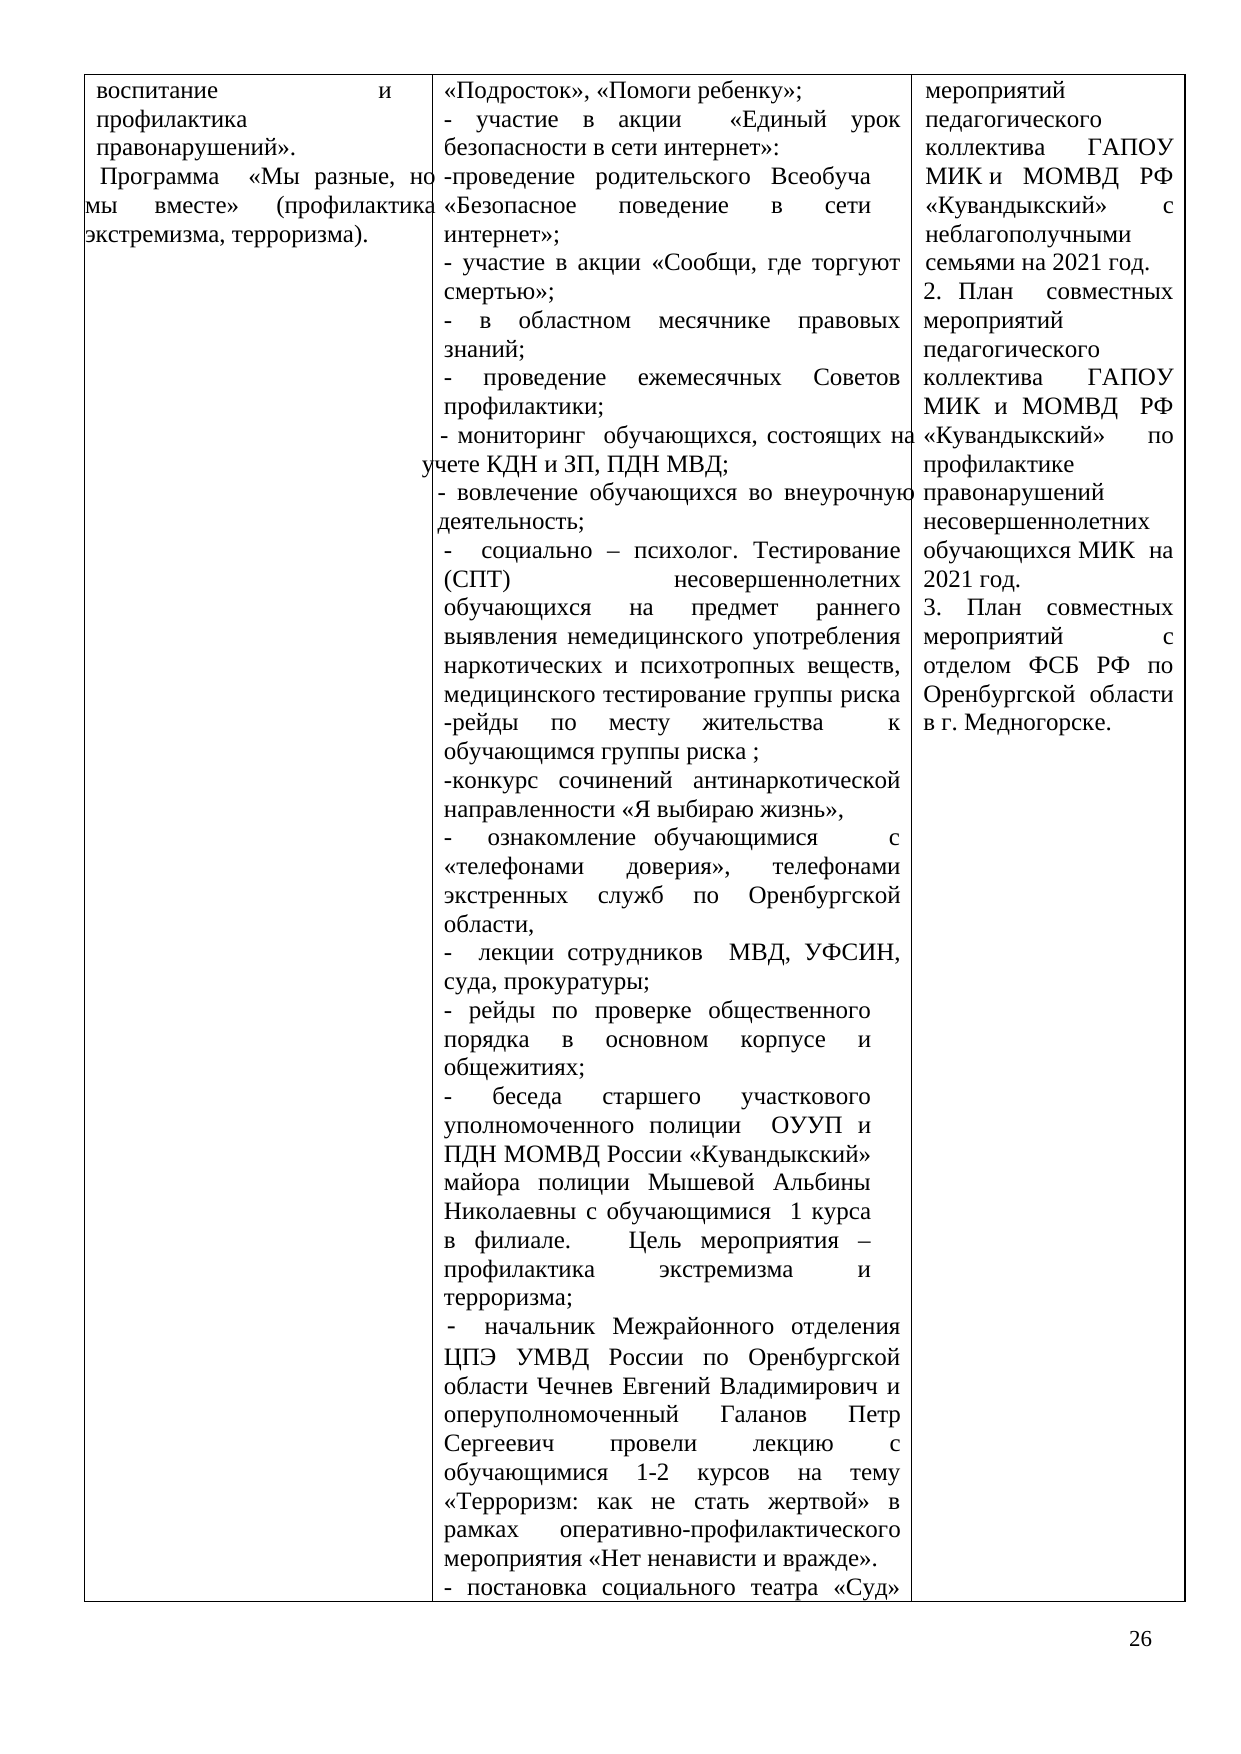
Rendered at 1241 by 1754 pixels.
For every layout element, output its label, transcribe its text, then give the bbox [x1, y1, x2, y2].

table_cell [85, 75, 432, 1601]
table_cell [912, 75, 1184, 1601]
